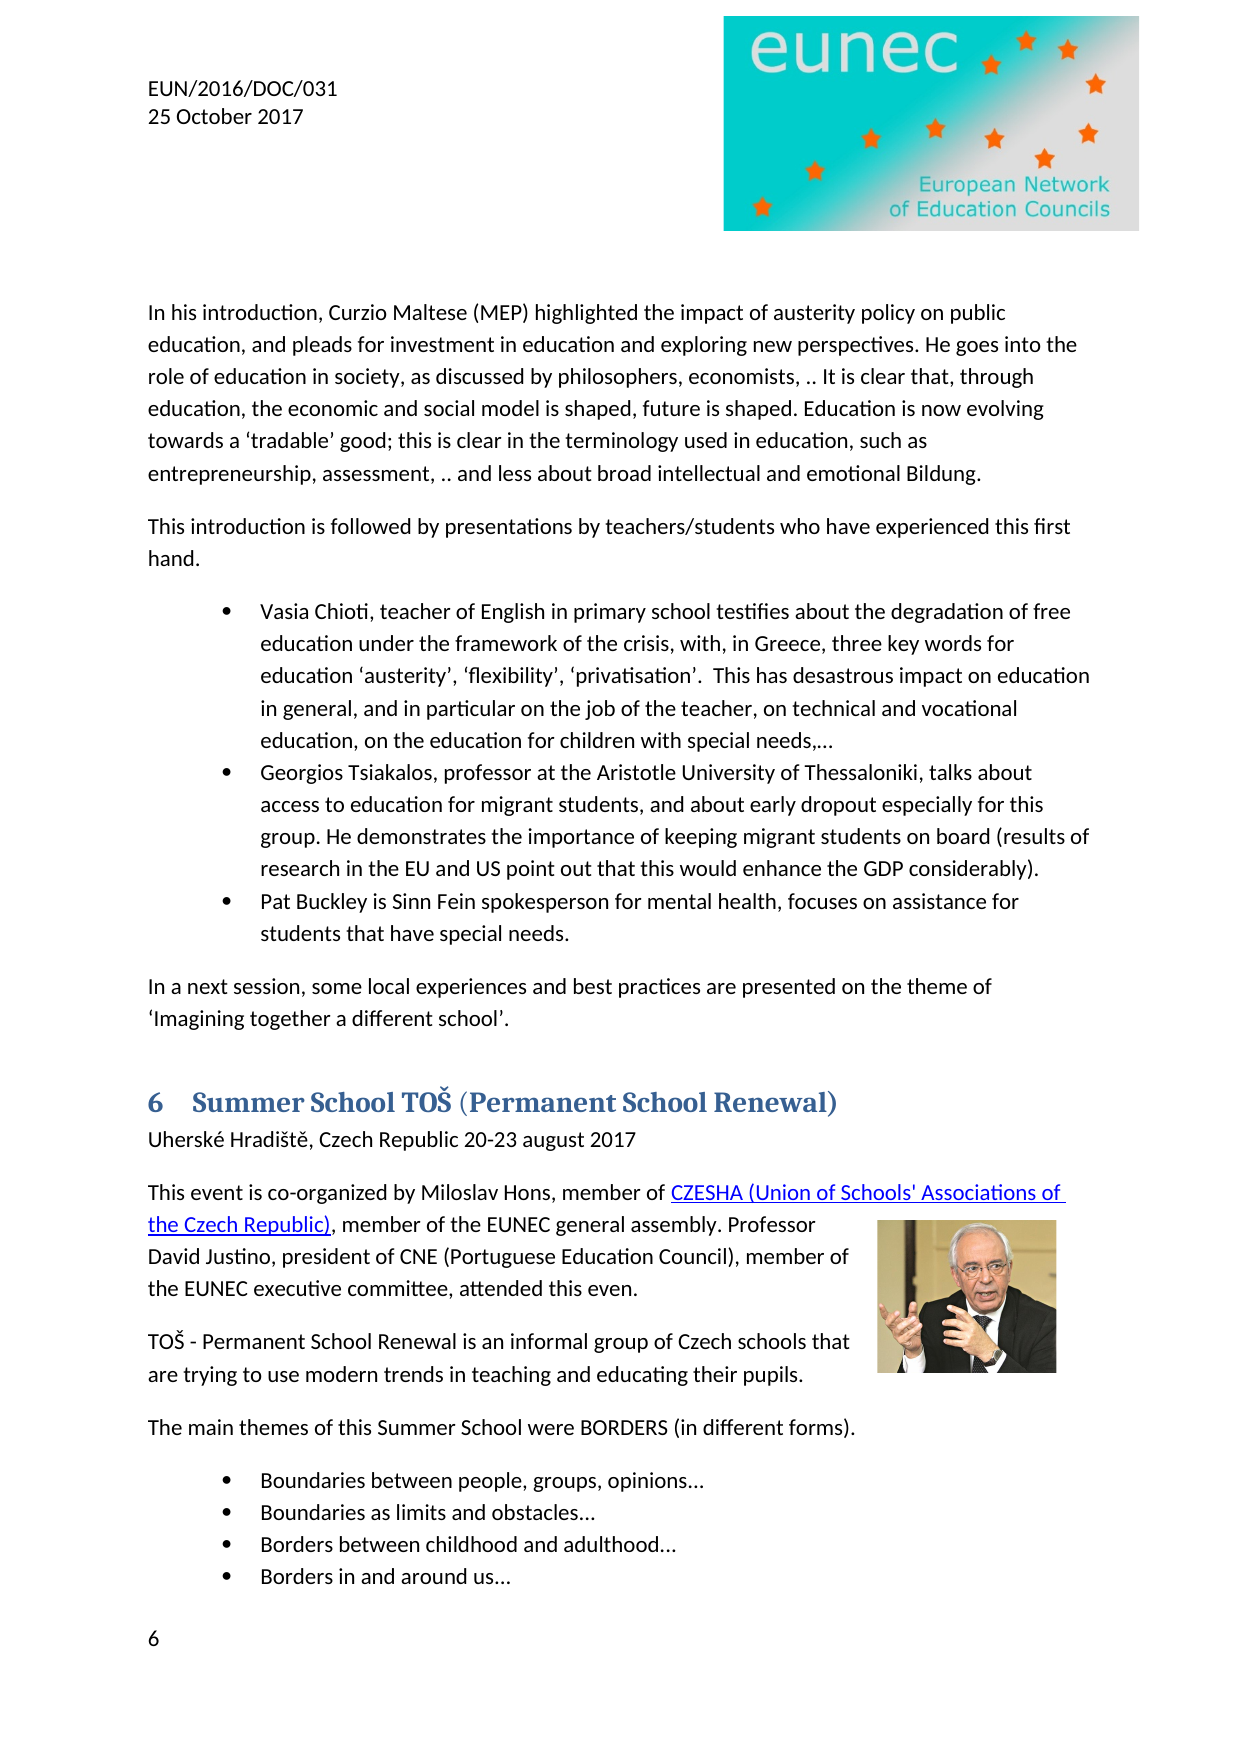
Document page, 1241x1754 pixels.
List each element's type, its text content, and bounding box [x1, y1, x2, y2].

list Vasia Chioti, teacher of English in primary school testifies about the degradation of free education under the framework of the crisis, with, in Greece, three key words for education ‘austerity’, ‘flexibility’, ‘privatisation’. This has desastrous impact on education in general, and in particular on the job of the teacher, on technical and vocational education, on the education for children with special needs,… [223, 597, 1093, 754]
list Boundaries as limits and obstacles... [223, 1498, 1093, 1526]
list Borders between childhood and adulthood... [223, 1530, 1093, 1558]
text The main themes of this Summer School were BORDERS (in different forms). [148, 1413, 1093, 1441]
subtitle Summer School TOŠ (Permanent School Renewal) [148, 1086, 1093, 1120]
text Uherské Hradiště, Czech Republic 20-23 august 2017 [148, 1125, 1093, 1153]
list Boundaries between people, groups, opinions... [223, 1466, 1093, 1494]
text TOŠ - Permanent School Renewal is an informal group of Czech schools that are trying to use modern trends in teaching and educating their pupils. [148, 1327, 1093, 1388]
text This introduction is followed by presentations by teachers/students who have experienced this first hand. [148, 512, 1093, 572]
text This event is co-organized by Miloslav Hons, member of CZESHA (Union of Schools' Associations of the Czech Republic), member of the EUNEC general assembly. Professor David Justino, president of CNE (Portuguese Education Council), member of the EUNEC executive committee, attended this even. [148, 1178, 1093, 1302]
picture [723, 16, 1140, 231]
text In a next session, some local experiences and best practices are presented on the theme of ‘Imagining together a different school’. [148, 972, 1093, 1032]
list Pat Buckley is Sinn Fein spokesperson for mental health, focuses on assistance for students that have special needs. [223, 887, 1093, 947]
list Georgios Tsiakalos, professor at the Aristotle University of Thessaloniki, talks about access to education for migrant students, and about early dropout especially for this group. He demonstrates the importance of keeping migrant students on board (results of research in the EU and US point out that this would enhance the GDP considerably). [223, 758, 1093, 883]
list Borders in and around us... [223, 1562, 1093, 1590]
text In his introduction, Curzio Maltese (MEP) highlighted the impact of austerity policy on public education, and pleads for investment in education and exploring new perspectives. He goes into the role of education in society, as discussed by philosophers, economists, .. It is clear that, through education, the economic and social model is shaped, future is shaped. Education is now evolving towards a ‘tradable’ good; this is clear in the terminology used in education, such as entrepreneurship, assessment, .. and less about broad intellectual and emotional Bildung. [148, 298, 1093, 487]
